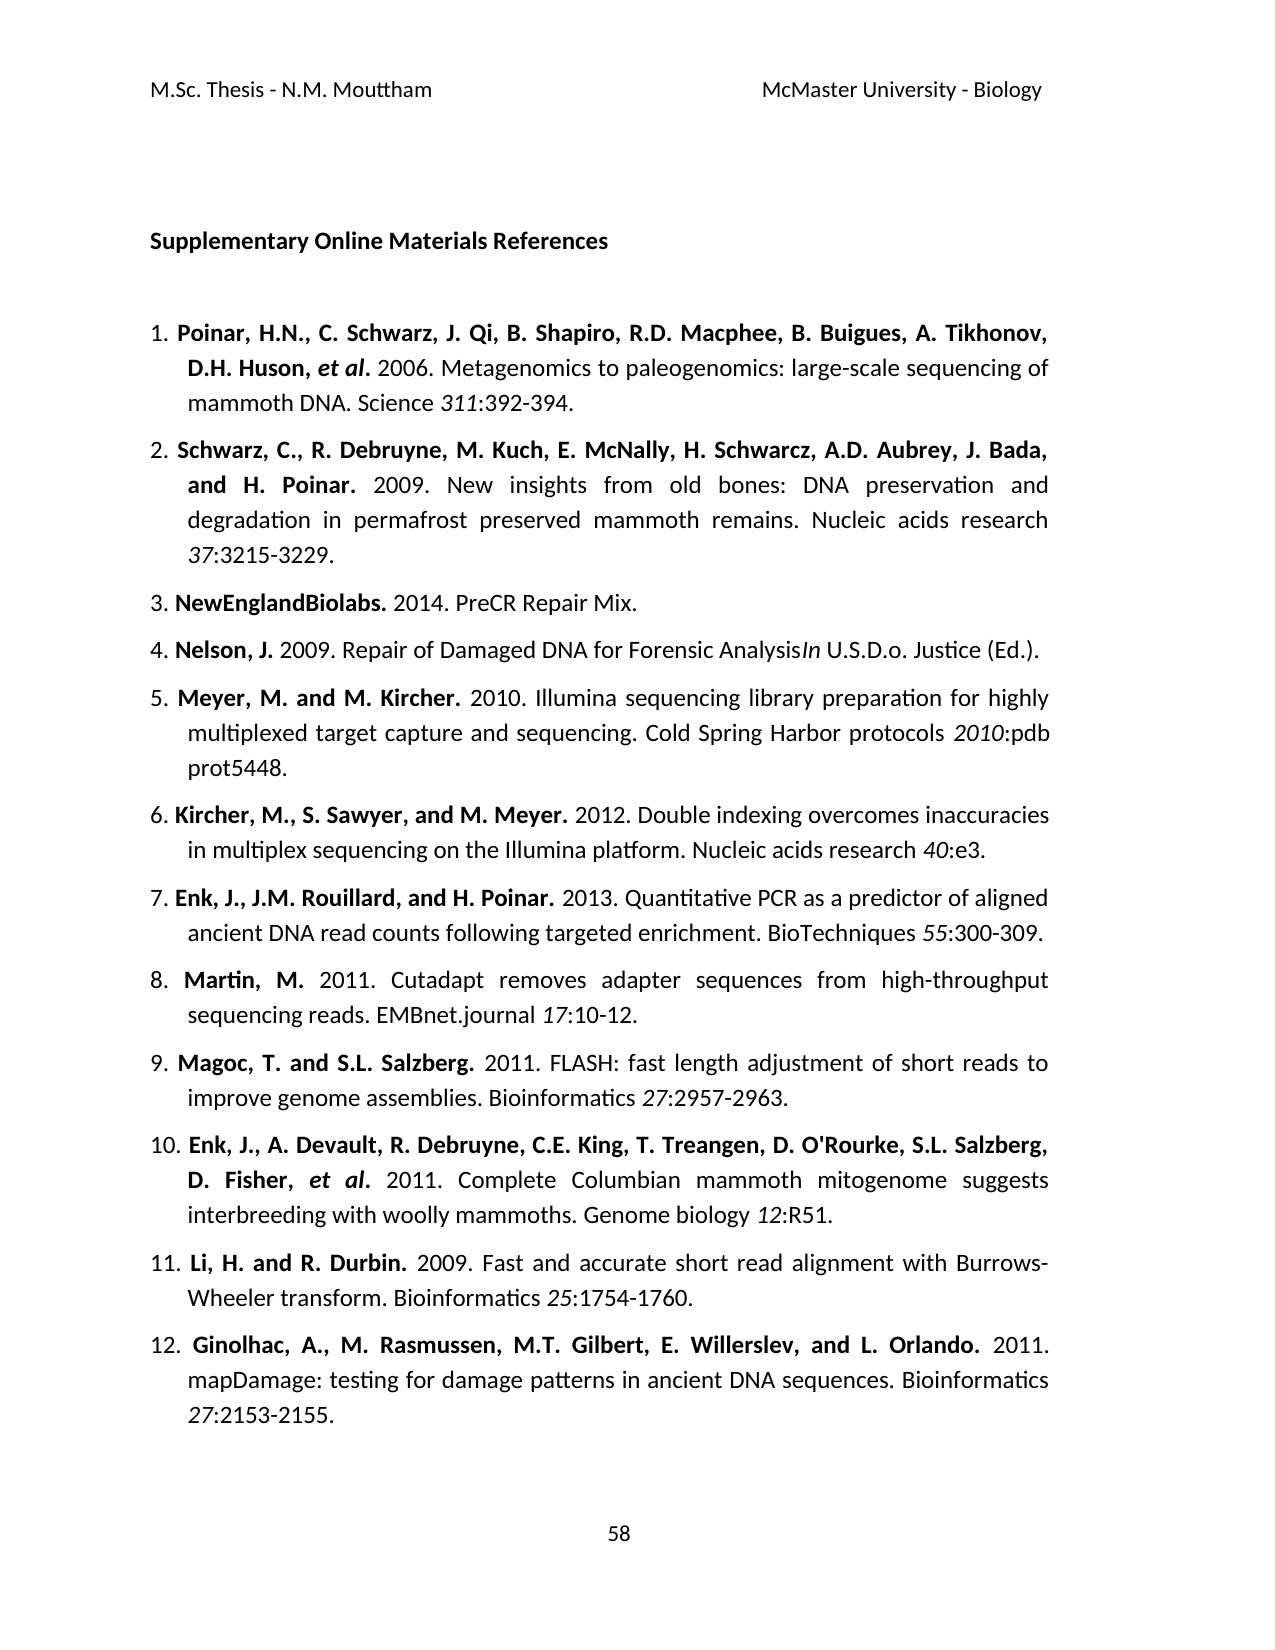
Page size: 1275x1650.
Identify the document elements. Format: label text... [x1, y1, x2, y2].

text 2. Schwarz, C., R. Debruyne, M. Kuch, E. McNally, H. Schwarcz, A.D. Aubrey, J. Bada, and H. Poinar. 2009. New insights from old bones: DNA preservation and degradation in permafrost preserved mammoth remains. Nucleic acids research 37:3215-3229. [150, 435, 1050, 570]
text 9. Magoc, T. and S.L. Salzberg. 2011. FLASH: fast length adjustment of short reads to improve genome assemblies. Bioinformatics 27:2957-2963. [150, 1047, 1050, 1113]
text 12. Ginolhac, A., M. Rasmussen, M.T. Gilbert, E. Willerslev, and L. Orlando. 2011. mapDamage: testing for damage patterns in ancient DNA sequences. Bioinformatics 27:2153-2155. [150, 1330, 1050, 1430]
text 4. Nelson, J. 2009. Repair of Damaged DNA for Forensic AnalysisIn U.S.D.o. Justice (Ed.). [150, 635, 1050, 665]
text 6. Kircher, M., S. Sawyer, and M. Meyer. 2012. Double indexing overcomes inaccuracies in multiplex sequencing on the Illumina platform. Nucleic acids research 40:e3. [150, 800, 1050, 865]
subtitle Supplementary Online Materials References [150, 225, 1050, 256]
text 10. Enk, J., A. Devault, R. Debruyne, C.E. King, T. Treangen, D. O'Rourke, S.L. Salzberg, D. Fisher, et al. 2011. Complete Columbian mammoth mitogenome suggests interbreeding with woolly mammoths. Genome biology 12:R51. [150, 1130, 1050, 1230]
text 3. NewEnglandBiolabs. 2014. PreCR Repair Mix. [150, 587, 1050, 618]
text 8. Martin, M. 2011. Cutadapt removes adapter sequences from high-throughput sequencing reads. EMBnet.journal 17:10-12. [150, 965, 1050, 1030]
text 5. Meyer, M. and M. Kircher. 2010. Illumina sequencing library preparation for highly multiplexed target capture and sequencing. Cold Spring Harbor protocols 2010:pdb prot5448. [150, 682, 1050, 783]
text 11. Li, H. and R. Durbin. 2009. Fast and accurate short read alignment with Burrows-Wheeler transform. Bioinformatics 25:1754-1760. [150, 1247, 1050, 1313]
text 7. Enk, J., J.M. Rouillard, and H. Poinar. 2013. Quantitative PCR as a predictor of aligned ancient DNA read counts following targeted enrichment. BioTechniques 55:300-309. [150, 882, 1050, 948]
text 1. Poinar, H.N., C. Schwarz, J. Qi, B. Shapiro, R.D. Macphee, B. Buigues, A. Tikhonov, D.H. Huson, et al. 2006. Metagenomics to paleogenomics: large-scale sequencing of mammoth DNA. Science 311:392-394. [150, 317, 1050, 418]
